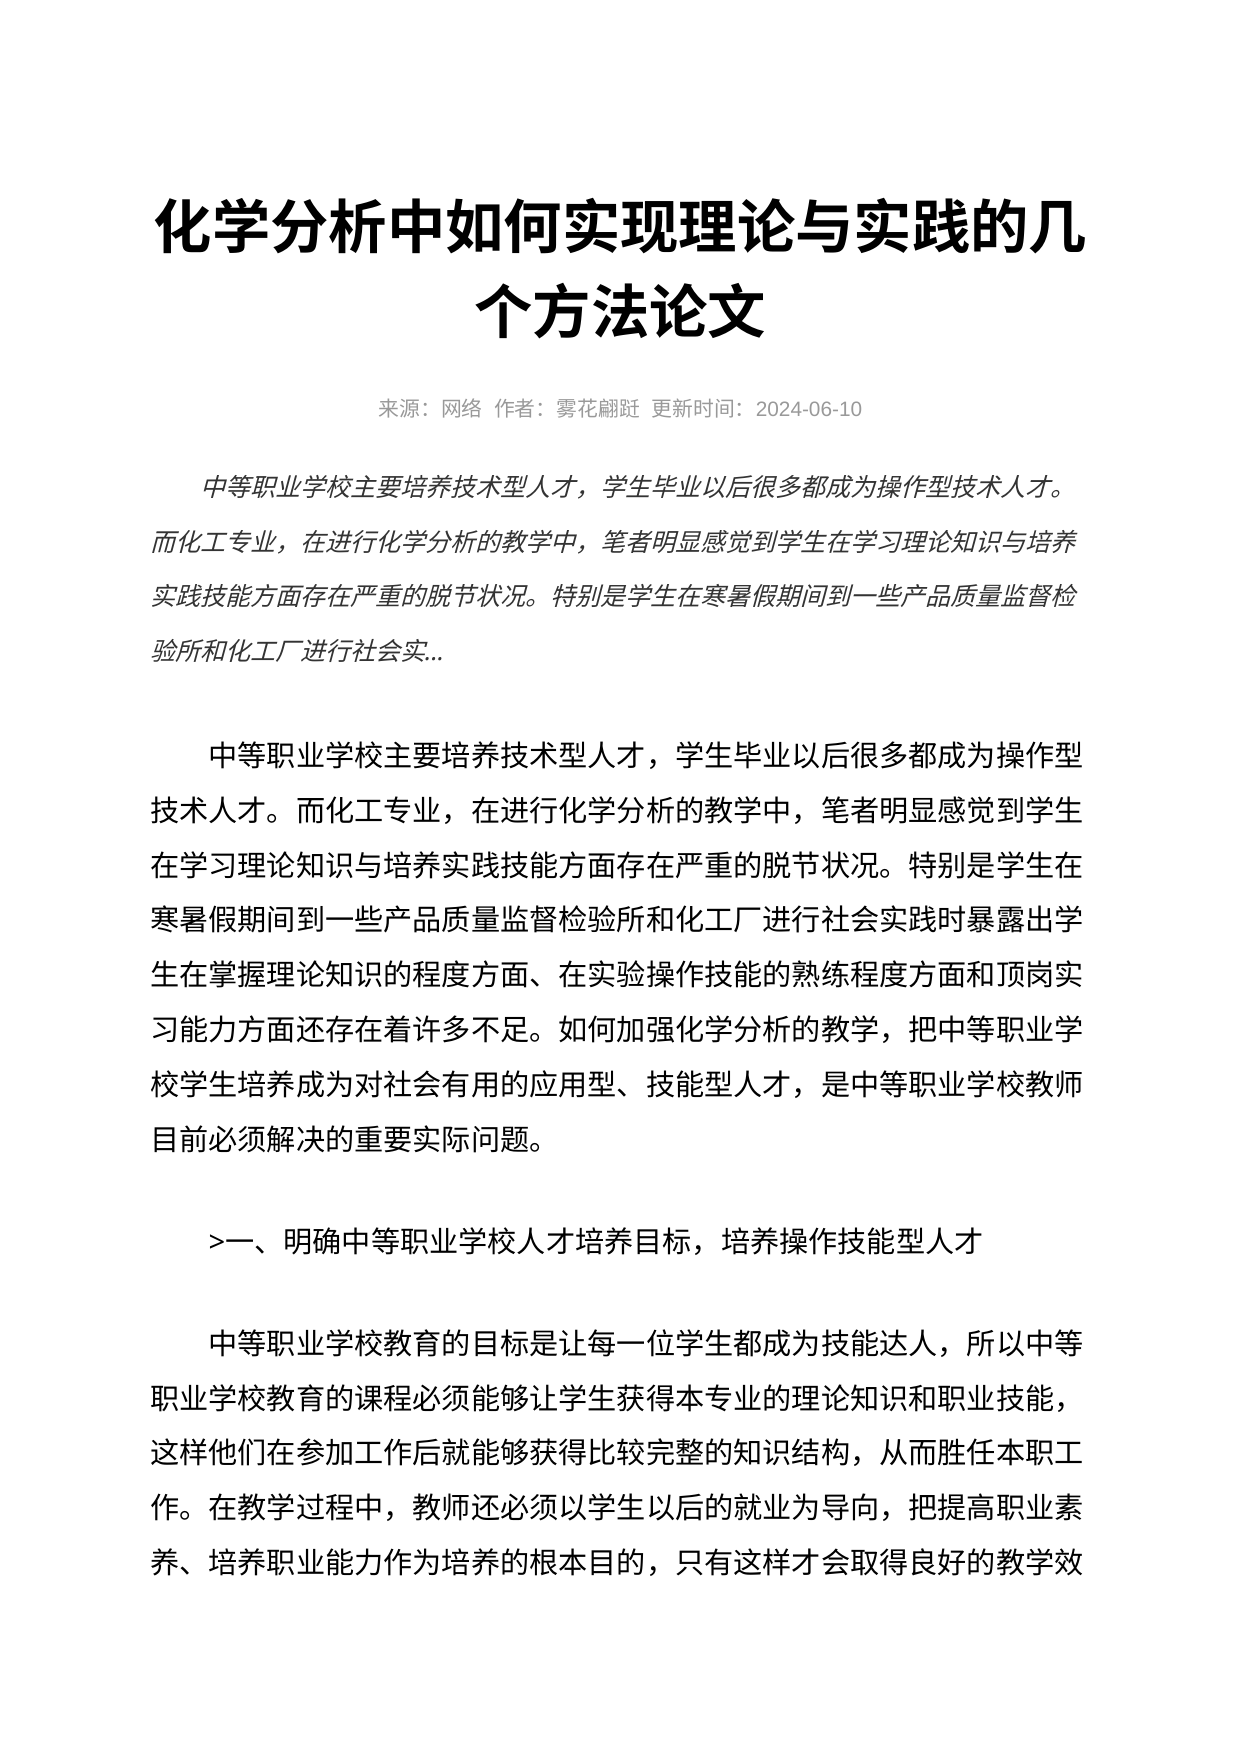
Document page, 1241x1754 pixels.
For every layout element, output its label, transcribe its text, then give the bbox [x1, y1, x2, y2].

text 中等职业学校主要培养技术型人才，学生毕业以后很多都成为操作型技术人才。而化工专业，在进行化学分析的教学中，笔者明显感觉到学生在学习理论知识与培养实践技能方面存在严重的脱节状况。特别是学生在寒暑假期间到一些产品质量监督检验所和化工厂进行社会实践时暴露出学生在掌握理论知识的程度方面、在实验操作技能的熟练程度方面和顶岗实习能力方面还存在着许多不足。如何加强化学分析的教学，把中等职业学校学生培养成为对社会有用的应用型、技能型人才，是中等职业学校教师目前必须解决的重要实际问题。 [150, 732, 1090, 1159]
subtitle 化学分析中如何实现理论与实践的几个方法论文 [150, 181, 1090, 350]
text 中等职业学校主要培养技术型人才，学生毕业以后很多都成为操作型技术人才。而化工专业，在进行化学分析的教学中，笔者明显感觉到学生在学习理论知识与培养实践技能方面存在严重的脱节状况。特别是学生在寒暑假期间到一些产品质量监督检验所和化工厂进行社会实... [150, 468, 1090, 667]
text >一、明确中等职业学校人才培养目标，培养操作技能型人才 [150, 1218, 1090, 1261]
text 来源：网络 作者：雾花翩跹 更新时间：2024-06-10 [150, 397, 1090, 421]
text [150, 1320, 1090, 1582]
